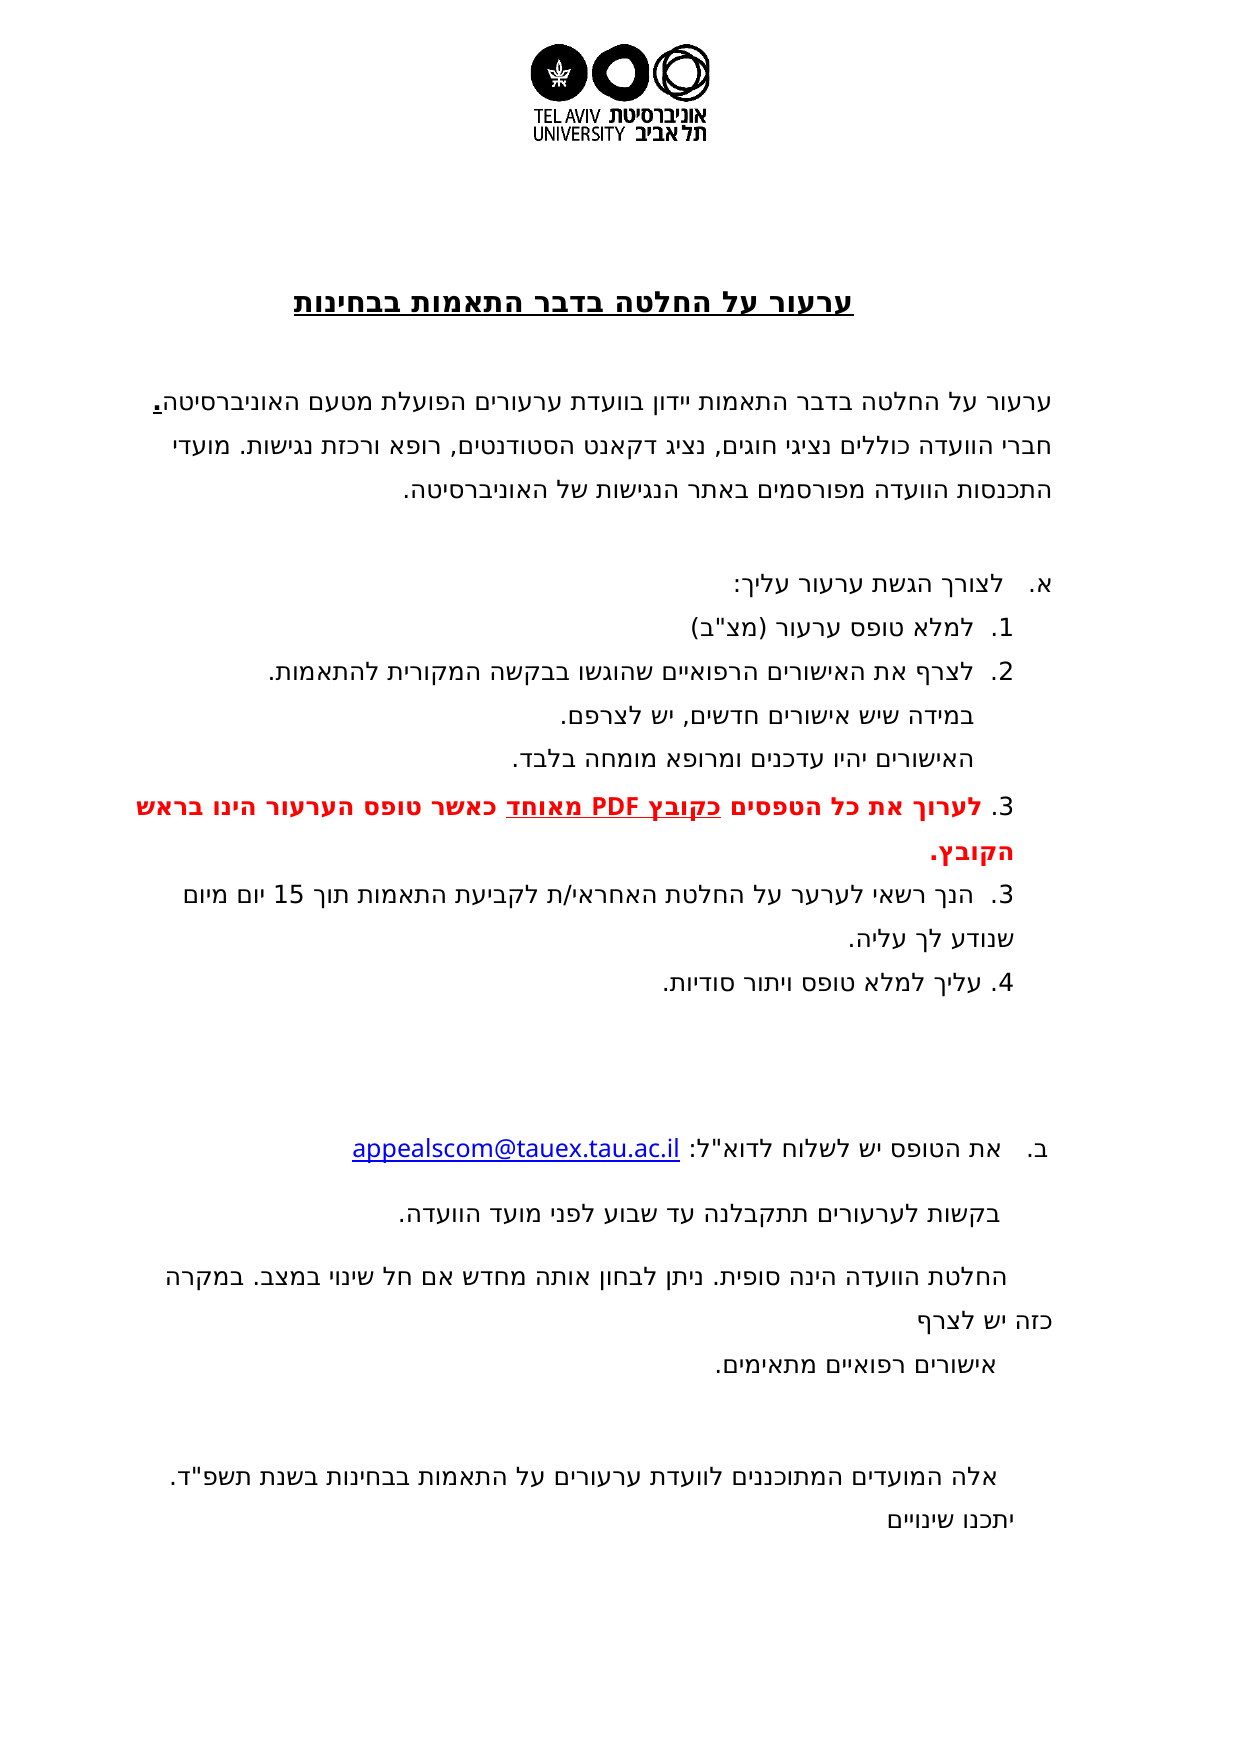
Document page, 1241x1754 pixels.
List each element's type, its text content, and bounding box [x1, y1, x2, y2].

text אלה המועדים המתוכננים לוועדת ערעורים על התאמות בבחינות בשנת תשפ"ד. יתכנו שינויים [133, 1462, 1014, 1535]
text 4. עליך למלא טופס ויתור סודיות. [133, 968, 1014, 997]
text החלטת הוועדה הינה סופית. ניתן לבחון אותה מחדש אם חל שינוי במצב. במקרה כזה יש לצרף [133, 1262, 1053, 1335]
text 2. לצרף את האישורים הרפואיים שהוגשו בבקשה המקורית להתאמות. [133, 657, 1014, 686]
picture [530, 44, 710, 141]
text האישורים יהיו עדכנים ומרופא מומחה בלבד. [133, 744, 1014, 774]
text במידה שיש אישורים חדשים, יש לצרפם. [133, 701, 1014, 730]
text חברי הוועדה כוללים נציגי חוגים, נציג דקאנט הסטודנטים, רופא ורכזת נגישות. מועדי התכנסות הוועדה מפורסמים באתר הנגישות של האוניברסיטה. [133, 431, 1053, 504]
text אישורים רפואיים מתאימים. [133, 1350, 1053, 1379]
text 3. לערוך את כל הטפסים כקובץ PDF מאוחד כאשר טופס הערעור הינו בראש הקובץ. [133, 788, 1014, 866]
text 3. הנך רשאי לערער על החלטת האחראי/ת לקביעת התאמות תוך 15 יום מיום שנודע לך עליה. [133, 881, 1014, 954]
text בקשות לערעורים תתקבלנה עד שבוע לפני מועד הוועדה. [88, 1199, 1048, 1228]
text ב. את הטופס יש לשלוח לדוא"ל: appealscom@tauex.tau.ac.il [88, 1131, 1048, 1165]
text ערעור על החלטה בדבר התאמות בבחינות [74, 285, 1073, 319]
text א. לצורך הגשת ערעור עליך: [133, 569, 1053, 599]
text 1. למלא טופס ערעור (מצ"ב) [133, 613, 1014, 642]
text ערעור על החלטה בדבר התאמות יידון בוועדת ערעורים הפועלת מטעם האוניברסיטה. [133, 387, 1053, 416]
